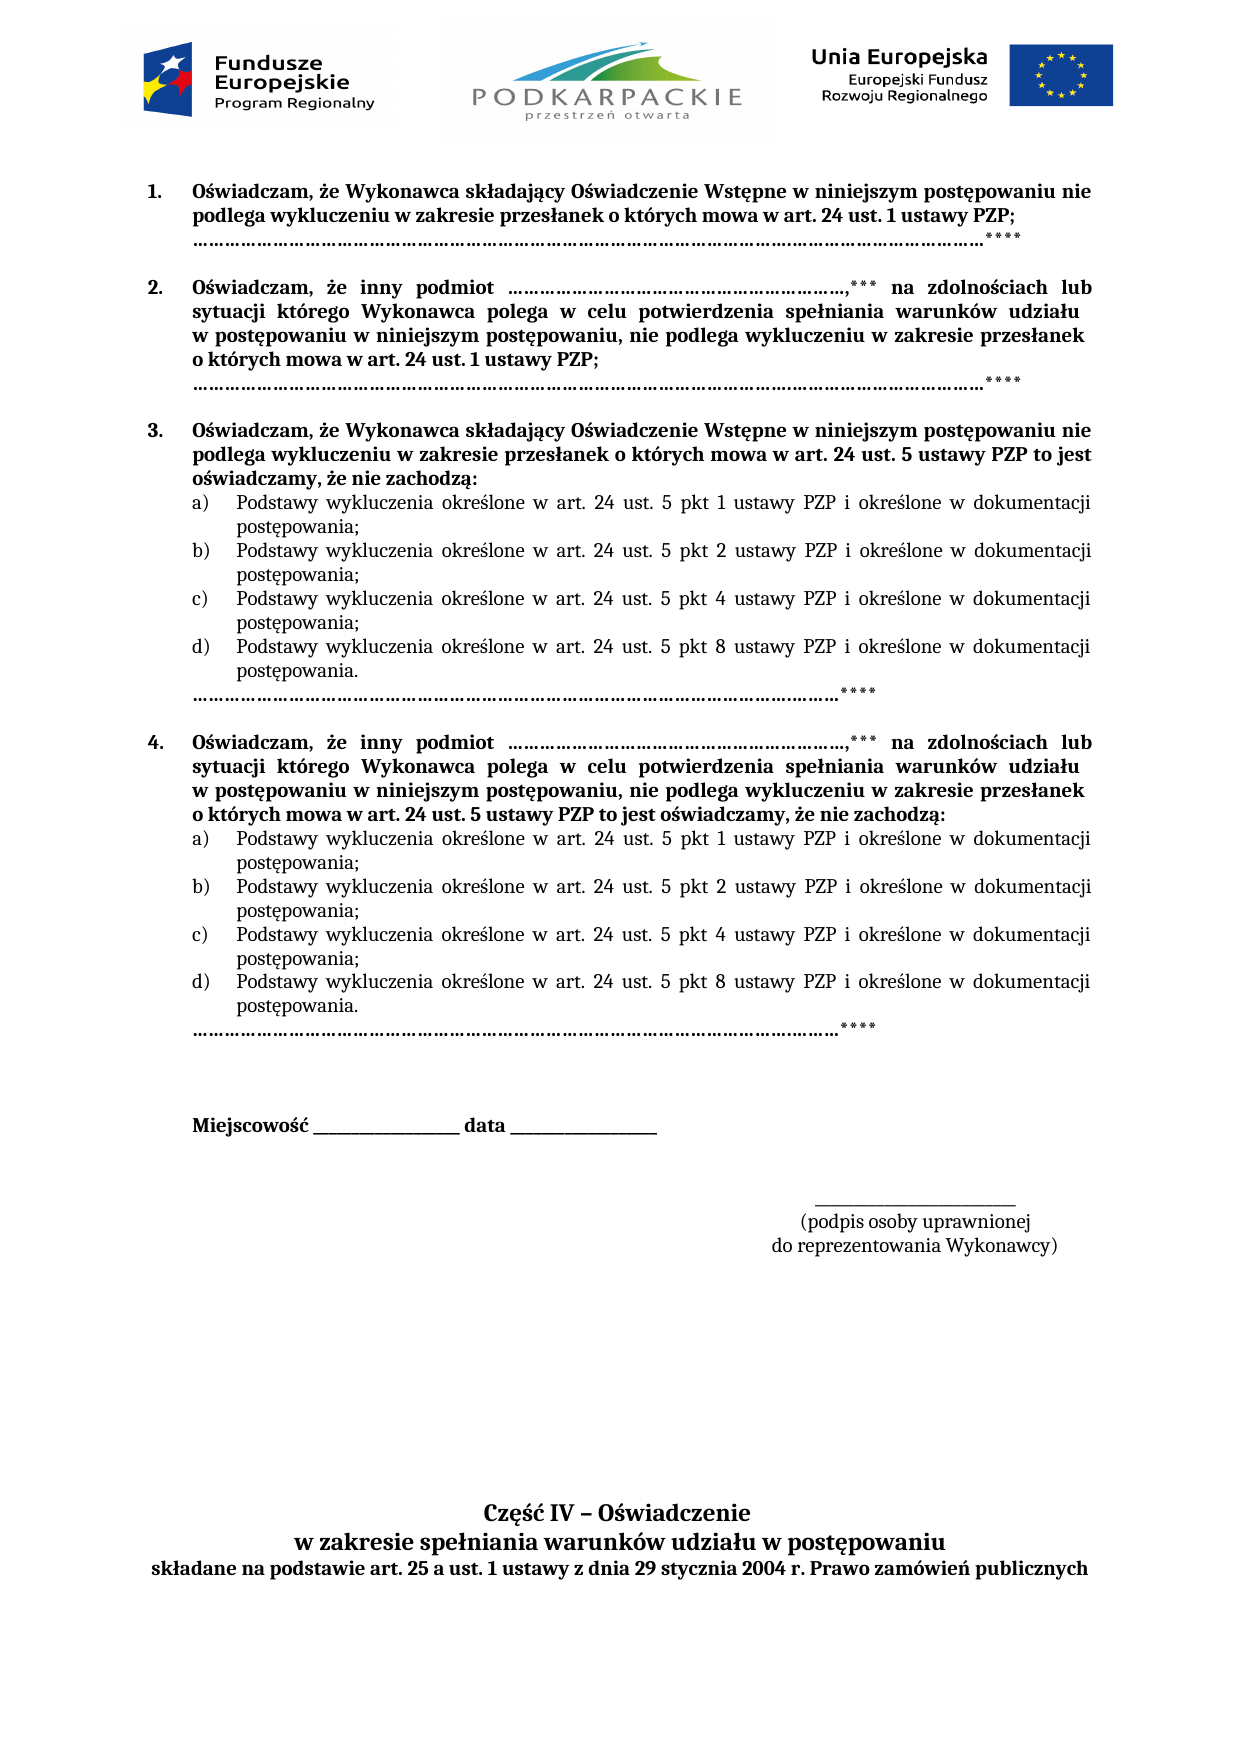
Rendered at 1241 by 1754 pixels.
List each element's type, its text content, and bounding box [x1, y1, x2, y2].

text Miejscowość ___________________ data ___________________ [192, 1114, 1093, 1138]
text ………………………………………………………………………………………………….………………………………**** [192, 227, 1093, 251]
list Oświadczam, że inny podmiot ………………………………………………………,*** na zdolnościach lub sytuacji którego Wykonawca polega w celu potwierdzenia spełniania warunków udziału w postępowaniu w niniejszym postępowaniu, nie podlega wykluczeniu w zakresie przesłanek o których mowa w art. 24 ust. 1 ustawy PZP; [148, 275, 1093, 371]
text ………………………………………………………………………………………………….………………………………**** [192, 371, 1093, 395]
picture [437, 14, 775, 146]
text __________________________ [665, 1186, 1093, 1210]
list Podstawy wykluczenia określone w art. 24 ust. 5 pkt 8 ustawy PZP i określone w dokumentacji postępowania. [192, 970, 1093, 1018]
list Podstawy wykluczenia określone w art. 24 ust. 5 pkt 2 ustawy PZP i określone w dokumentacji postępowania; [192, 874, 1093, 922]
picture [789, 23, 1134, 124]
text (podpis osoby uprawnionej [665, 1210, 1093, 1234]
picture [120, 23, 396, 131]
list Oświadczam, że Wykonawca składający Oświadczenie Wstępne w niniejszym postępowaniu nie podlega wykluczeniu w zakresie przesłanek o których mowa w art. 24 ust. 1 ustawy PZP; [148, 179, 1093, 227]
text do reprezentowania Wykonawcy) [665, 1234, 1093, 1258]
list Oświadczam, że Wykonawca składający Oświadczenie Wstępne w niniejszym postępowaniu nie podlega wykluczeniu w zakresie przesłanek o których mowa w art. 24 ust. 5 ustawy PZP to jest oświadczamy, że nie zachodzą: [148, 419, 1093, 491]
list Podstawy wykluczenia określone w art. 24 ust. 5 pkt 1 ustawy PZP i określone w dokumentacji postępowania; [192, 491, 1093, 539]
list Podstawy wykluczenia określone w art. 24 ust. 5 pkt 8 ustawy PZP i określone w dokumentacji postępowania. [192, 635, 1093, 683]
list Podstawy wykluczenia określone w art. 24 ust. 5 pkt 4 ustawy PZP i określone w dokumentacji postępowania; [192, 587, 1093, 635]
text ………………………………………………………………………………………………….………**** [192, 683, 1093, 707]
list Podstawy wykluczenia określone w art. 24 ust. 5 pkt 1 ustawy PZP i określone w dokumentacji postępowania; [192, 826, 1093, 874]
list Podstawy wykluczenia określone w art. 24 ust. 5 pkt 2 ustawy PZP i określone w dokumentacji postępowania; [192, 539, 1093, 587]
text ………………………………………………………………………………………………….………**** [192, 1018, 1093, 1042]
list Oświadczam, że inny podmiot ………………………………………………………,*** na zdolnościach lub sytuacji którego Wykonawca polega w celu potwierdzenia spełniania warunków udziału w postępowaniu w niniejszym postępowaniu, nie podlega wykluczeniu w zakresie przesłanek o których mowa w art. 24 ust. 5 ustawy PZP to jest oświadczamy, że nie zachodzą: [148, 731, 1093, 826]
list Podstawy wykluczenia określone w art. 24 ust. 5 pkt 4 ustawy PZP i określone w dokumentacji postępowania; [192, 922, 1093, 970]
text składane na podstawie art. 25 a ust. 1 ustawy z dnia 29 stycznia 2004 r. Prawo zamówień publicznych [148, 1557, 1093, 1581]
text Część IV – Oświadczenie w zakresie spełniania warunków udziału w postępowaniu [148, 1499, 1093, 1557]
